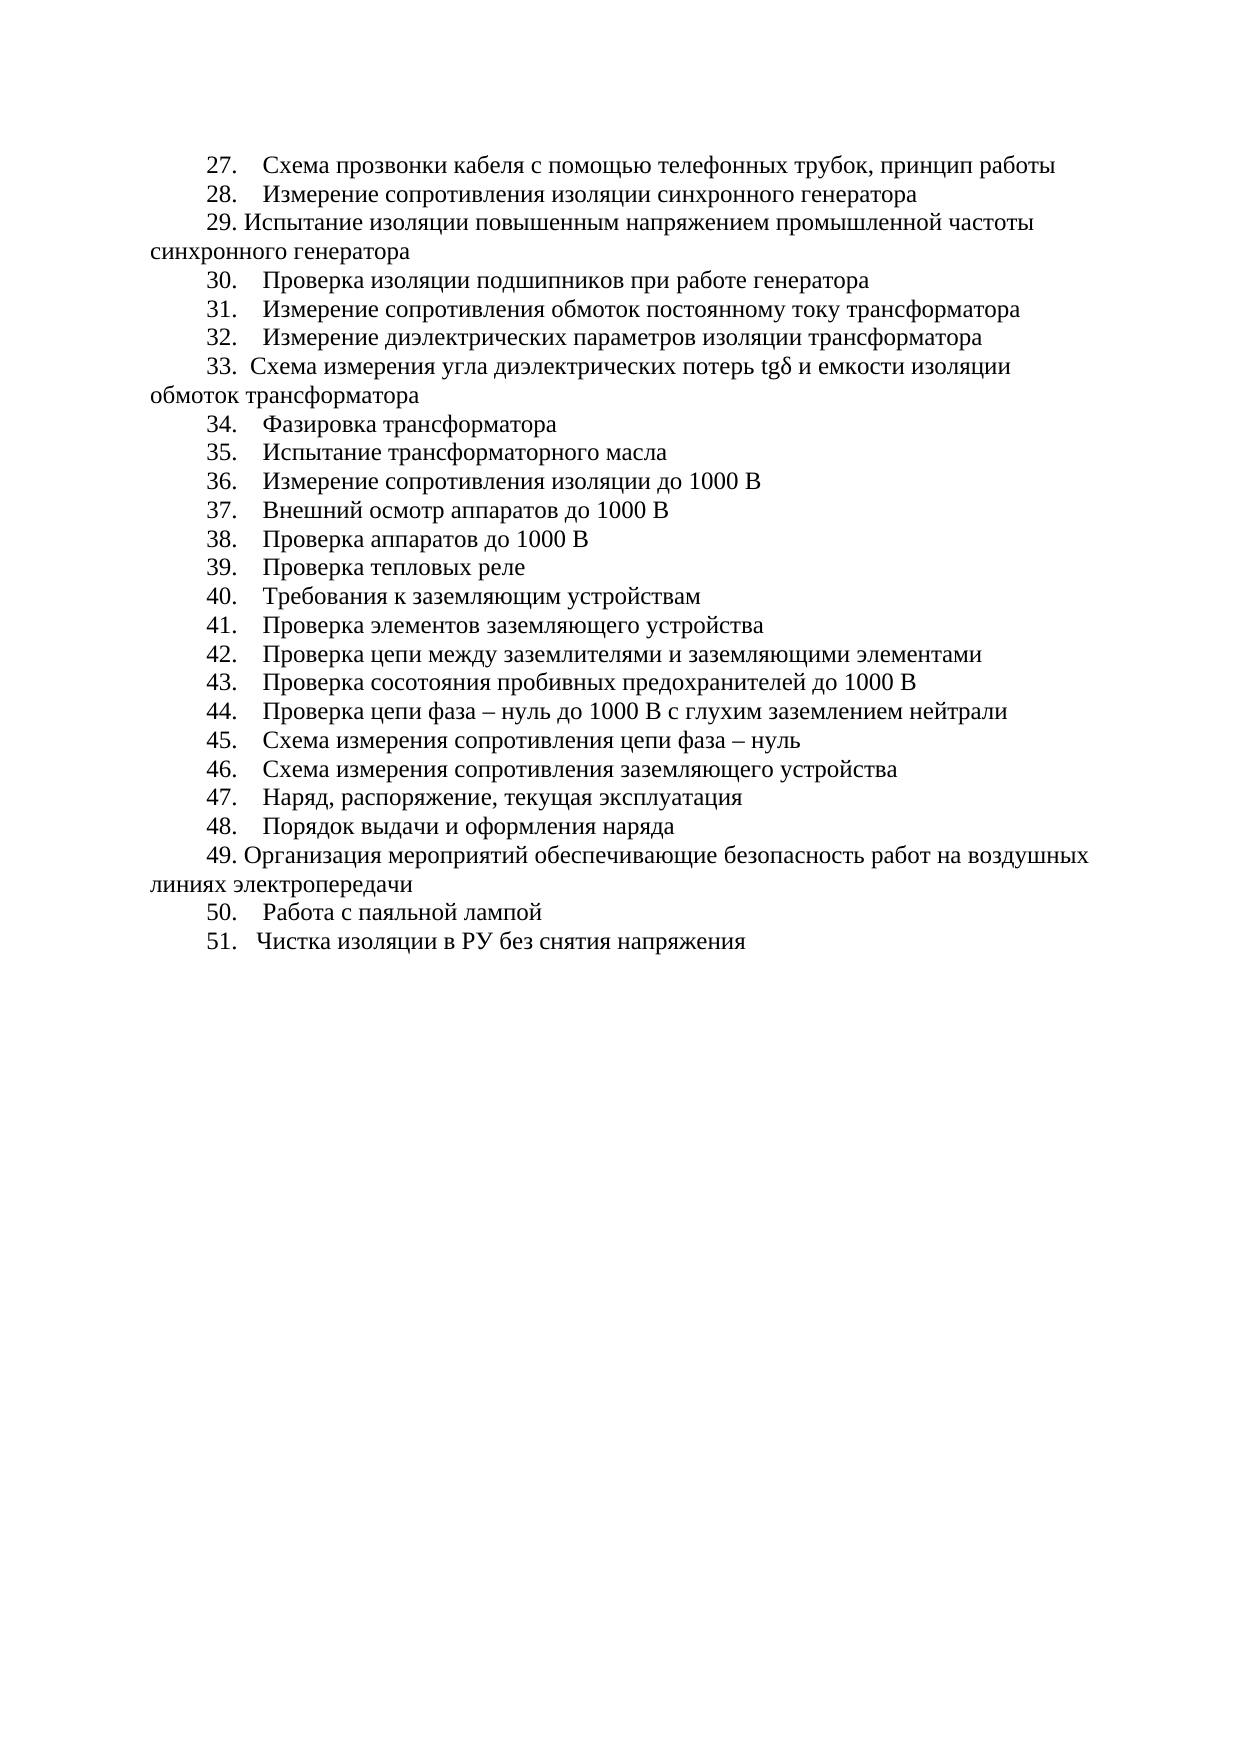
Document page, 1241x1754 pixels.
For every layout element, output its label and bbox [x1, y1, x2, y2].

text [150, 150, 1090, 955]
